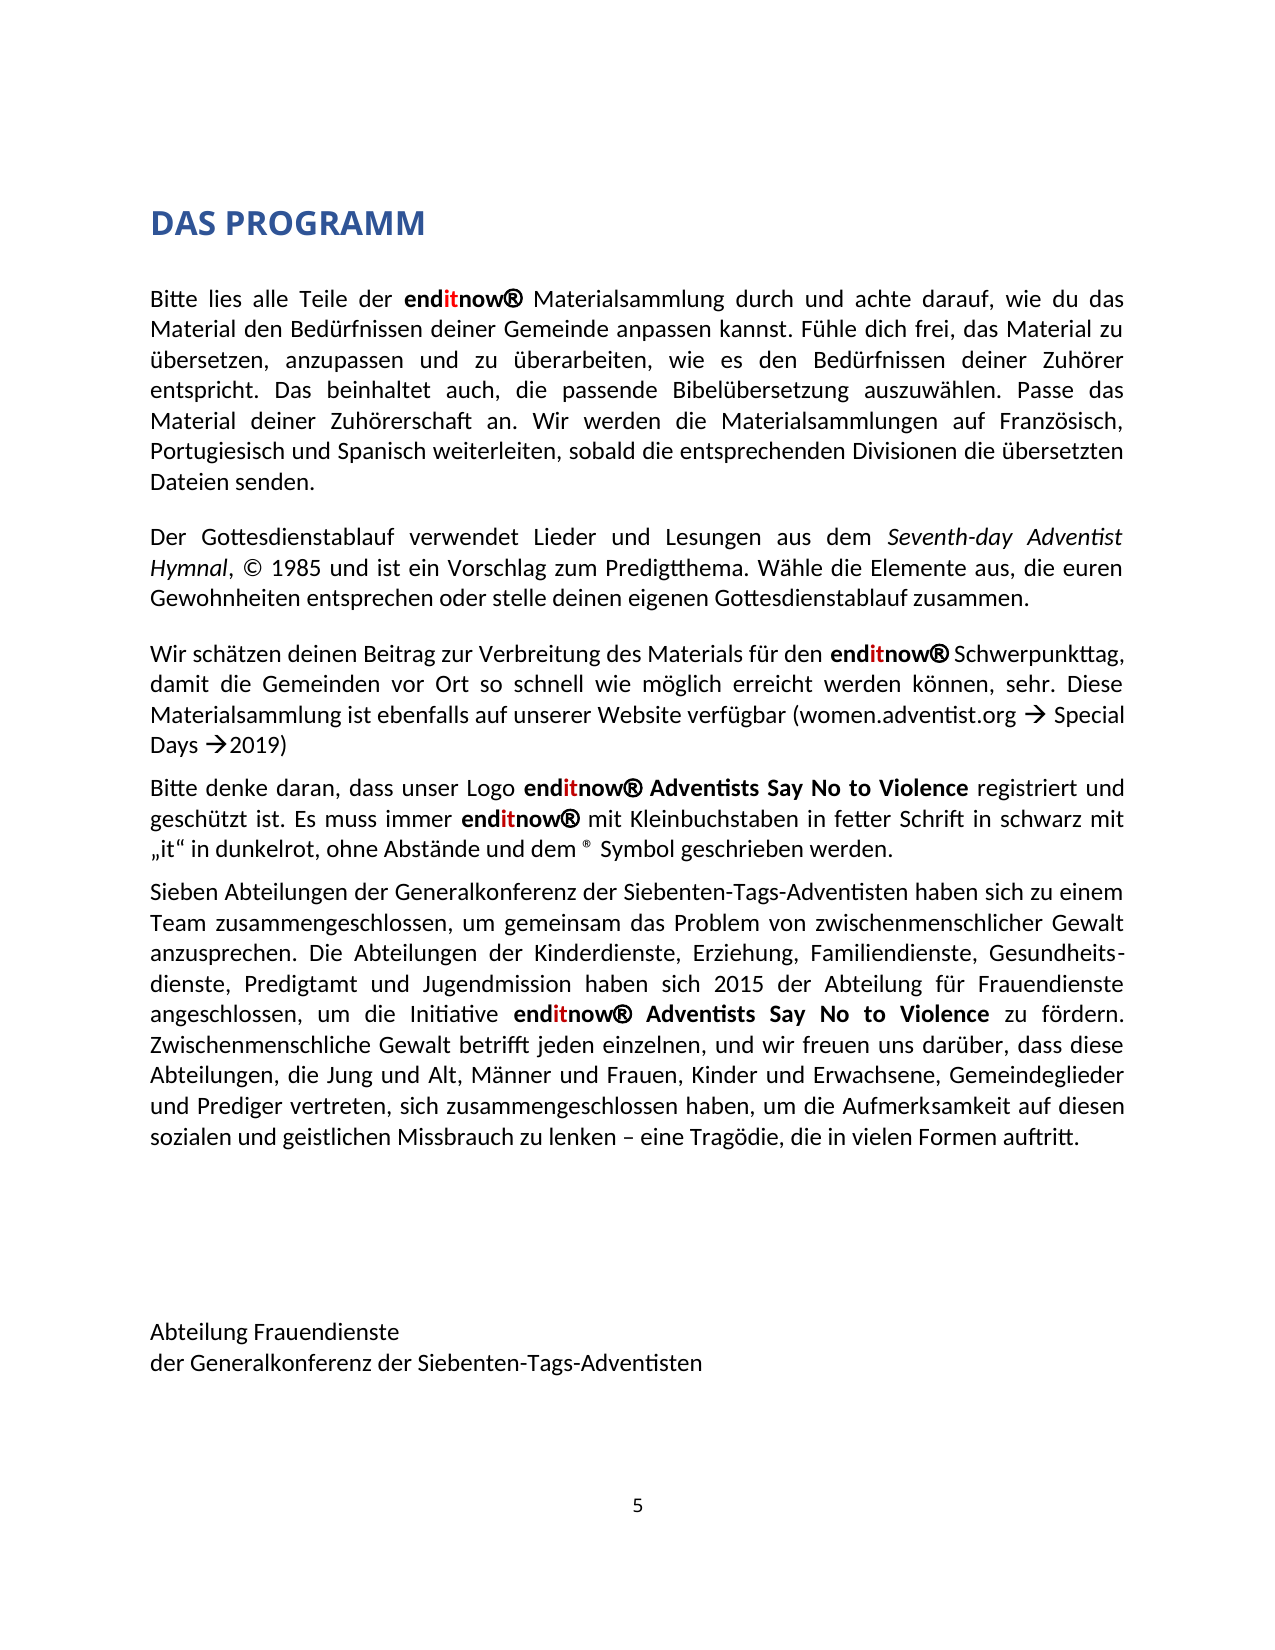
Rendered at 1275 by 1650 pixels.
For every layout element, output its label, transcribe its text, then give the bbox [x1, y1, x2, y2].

text Der Gottesdienstablauf verwendet Lieder und Lesungen aus dem Seventh-day Adventist Hymnal, © 1985 und ist ein Vorschlag zum Predigtthema. Wähle die Elemente aus, die euren Gewohnheiten entsprechen oder stelle deinen eigenen Gottesdienstablauf zusammen. [150, 521, 1125, 613]
text Abteilung Frauendienste der Generalkonferenz der Siebenten-Tags-Adventisten [150, 1316, 1125, 1377]
text Bitte denke daran, dass unser Logo enditnow Adventists Say No to Violence registriert und geschützt ist. Es muss immer enditnow mit Kleinbuchstaben in fetter Schrift in schwarz mit „it“ in dunkelrot, ohne Abstände und dem ® Symbol geschrieben werden. [150, 772, 1125, 864]
text Bitte lies alle Teile der enditnow Materialsammlung durch und achte darauf, wie du das Material den Bedürfnissen deiner Gemeinde anpassen kannst. Fühle dich frei, das Material zu übersetzen, anzupassen und zu überarbeiten, wie es den Bedürfnissen deiner Zuhörer entspricht. Das beinhaltet auch, die passende Bibelübersetzung auszuwählen. Passe das Material deiner Zuhörerschaft an. Wir werden die Materialsammlungen auf Französisch, Portugiesisch und Spanisch weiterleiten, sobald die entsprechenden Divisionen die übersetzten Dateien senden. [150, 283, 1125, 496]
text Wir schätzen deinen Beitrag zur Verbreitung des Materials für den enditnow Schwerpunkttag, damit die Gemeinden vor Ort so schnell wie möglich erreicht werden können, sehr. Diese Materialsammlung ist ebenfalls auf unserer Website verfügbar (women.adventist.org Special Days 2019) [150, 638, 1125, 760]
subtitle DAS PROGRAMM [150, 200, 1125, 245]
text Sieben Abteilungen der Generalkonferenz der Siebenten-Tags-Adventisten haben sich zu einem Team zusammengeschlossen, um gemeinsam das Problem von zwischenmenschlicher Gewalt anzusprechen. Die Abteilungen der Kinderdienste, Erziehung, Familiendienste, Gesundheitsdienste, Predigtamt und Jugendmission haben sich 2015 der Abteilung für Frauendienste angeschlossen, um die Initiative enditnow Adventists Say No to Violence zu fördern. Zwischenmenschliche Gewalt betrifft jeden einzelnen, und wir freuen uns darüber, dass diese Abteilungen, die Jung und Alt, Männer und Frauen, Kinder und Erwachsene, Gemeindeglieder und Prediger vertreten, sich zusammengeschlossen haben, um die Aufmerksamkeit auf diesen sozialen und geistlichen Missbrauch zu lenken – eine Tragödie, die in vielen Formen auftritt. [150, 877, 1125, 1151]
